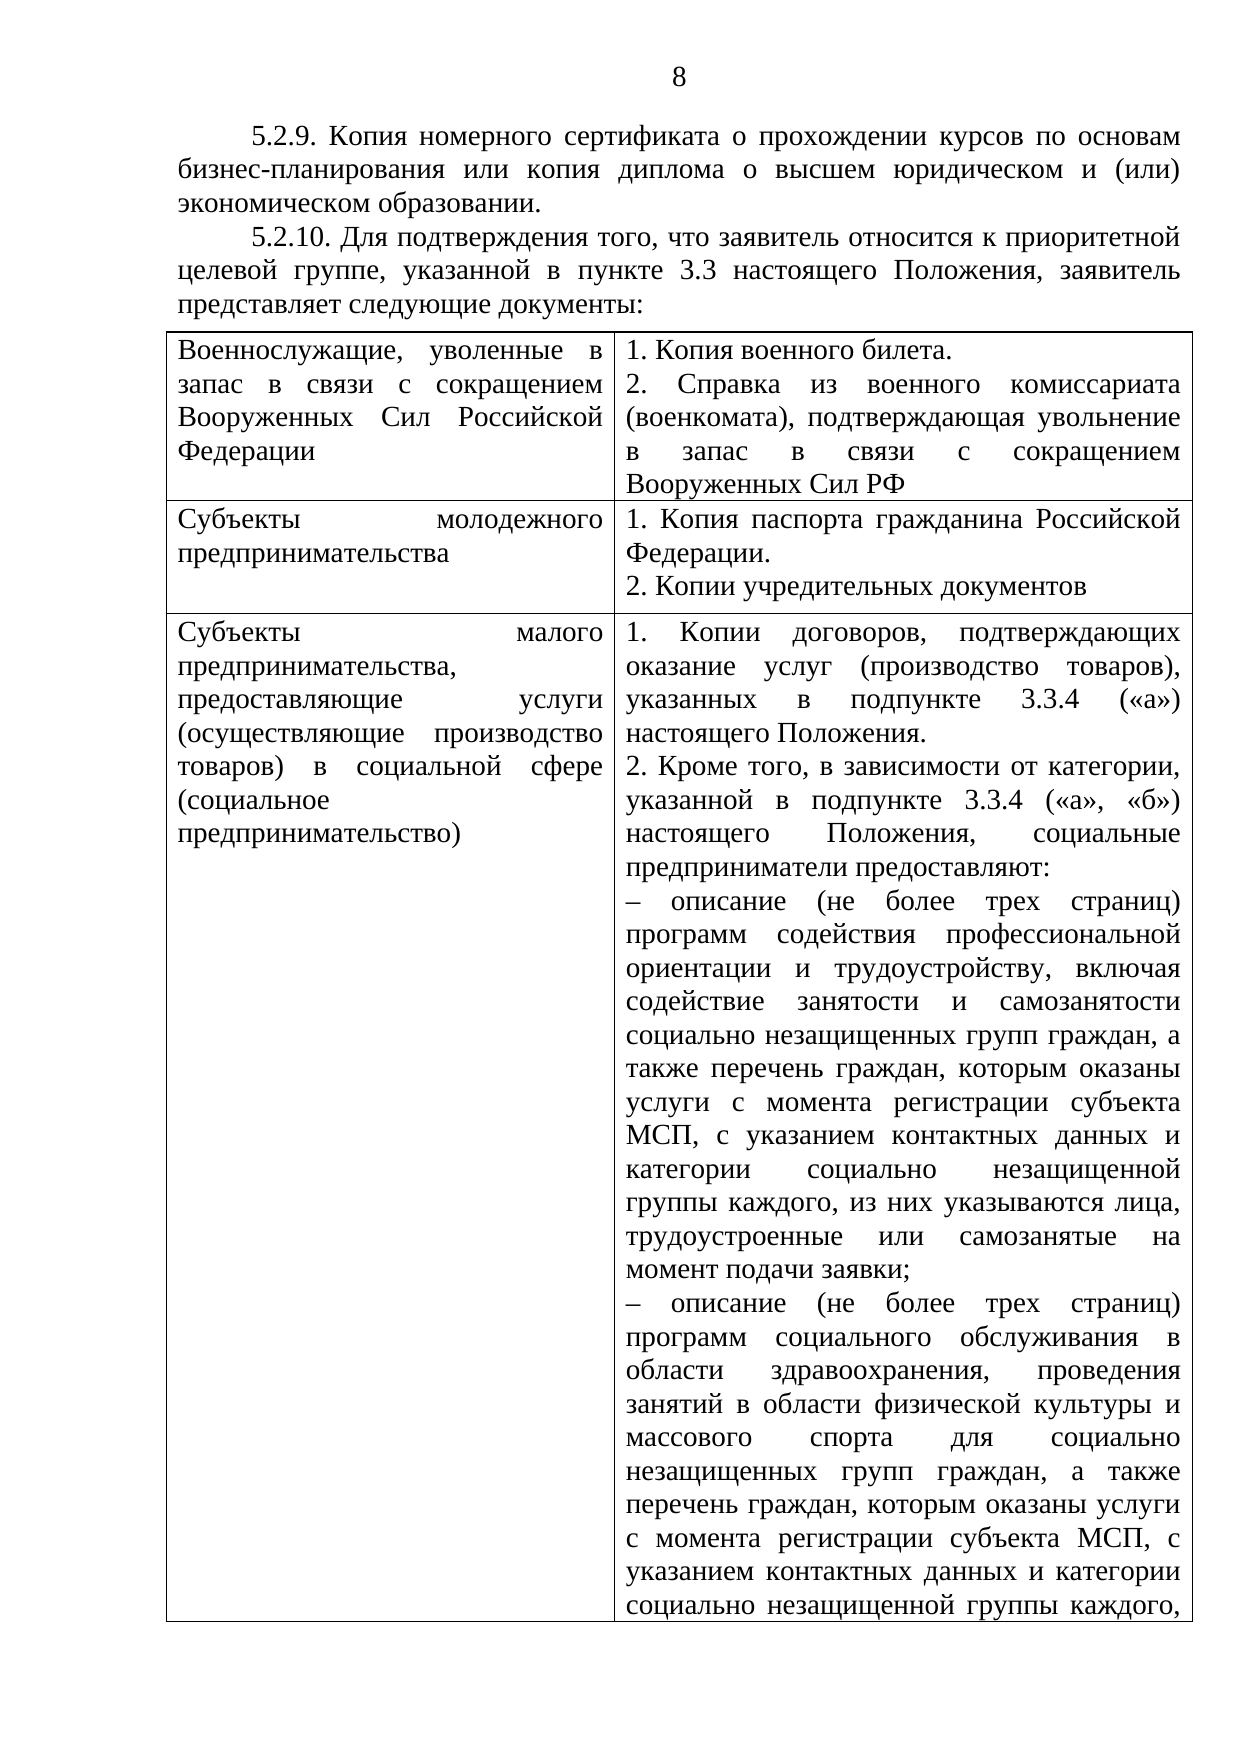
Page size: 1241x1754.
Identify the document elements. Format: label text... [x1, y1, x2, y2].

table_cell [615, 614, 1192, 1621]
table_header Военнослужащие, уволенные в запас в связи с сокращением Вооруженных Сил Российской Федерации [167, 333, 614, 500]
table_cell 1. Копия паспорта гражданина Российской Федерации. 2. Копии учредительных документов [615, 501, 1192, 613]
text 5.2.9. Копия номерного сертификата о прохождении курсов по основам бизнес-планирования или копия диплома о высшем юридическом и (или) экономическом образовании. [177, 118, 1181, 219]
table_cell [167, 614, 614, 1621]
table_cell Субъекты молодежного предпринимательства [167, 501, 614, 613]
text 5.2.10. Для подтверждения того, что заявитель относится к приоритетной целевой группе, указанной в пункте 3.3 настоящего Положения, заявитель представляет следующие документы: [177, 219, 1181, 319]
table_header 1. Копия военного билета. 2. Справка из военного комиссариата (военкомата), подтверждающая увольнение в запас в связи с сокращением Вооруженных Сил РФ [615, 333, 1192, 500]
